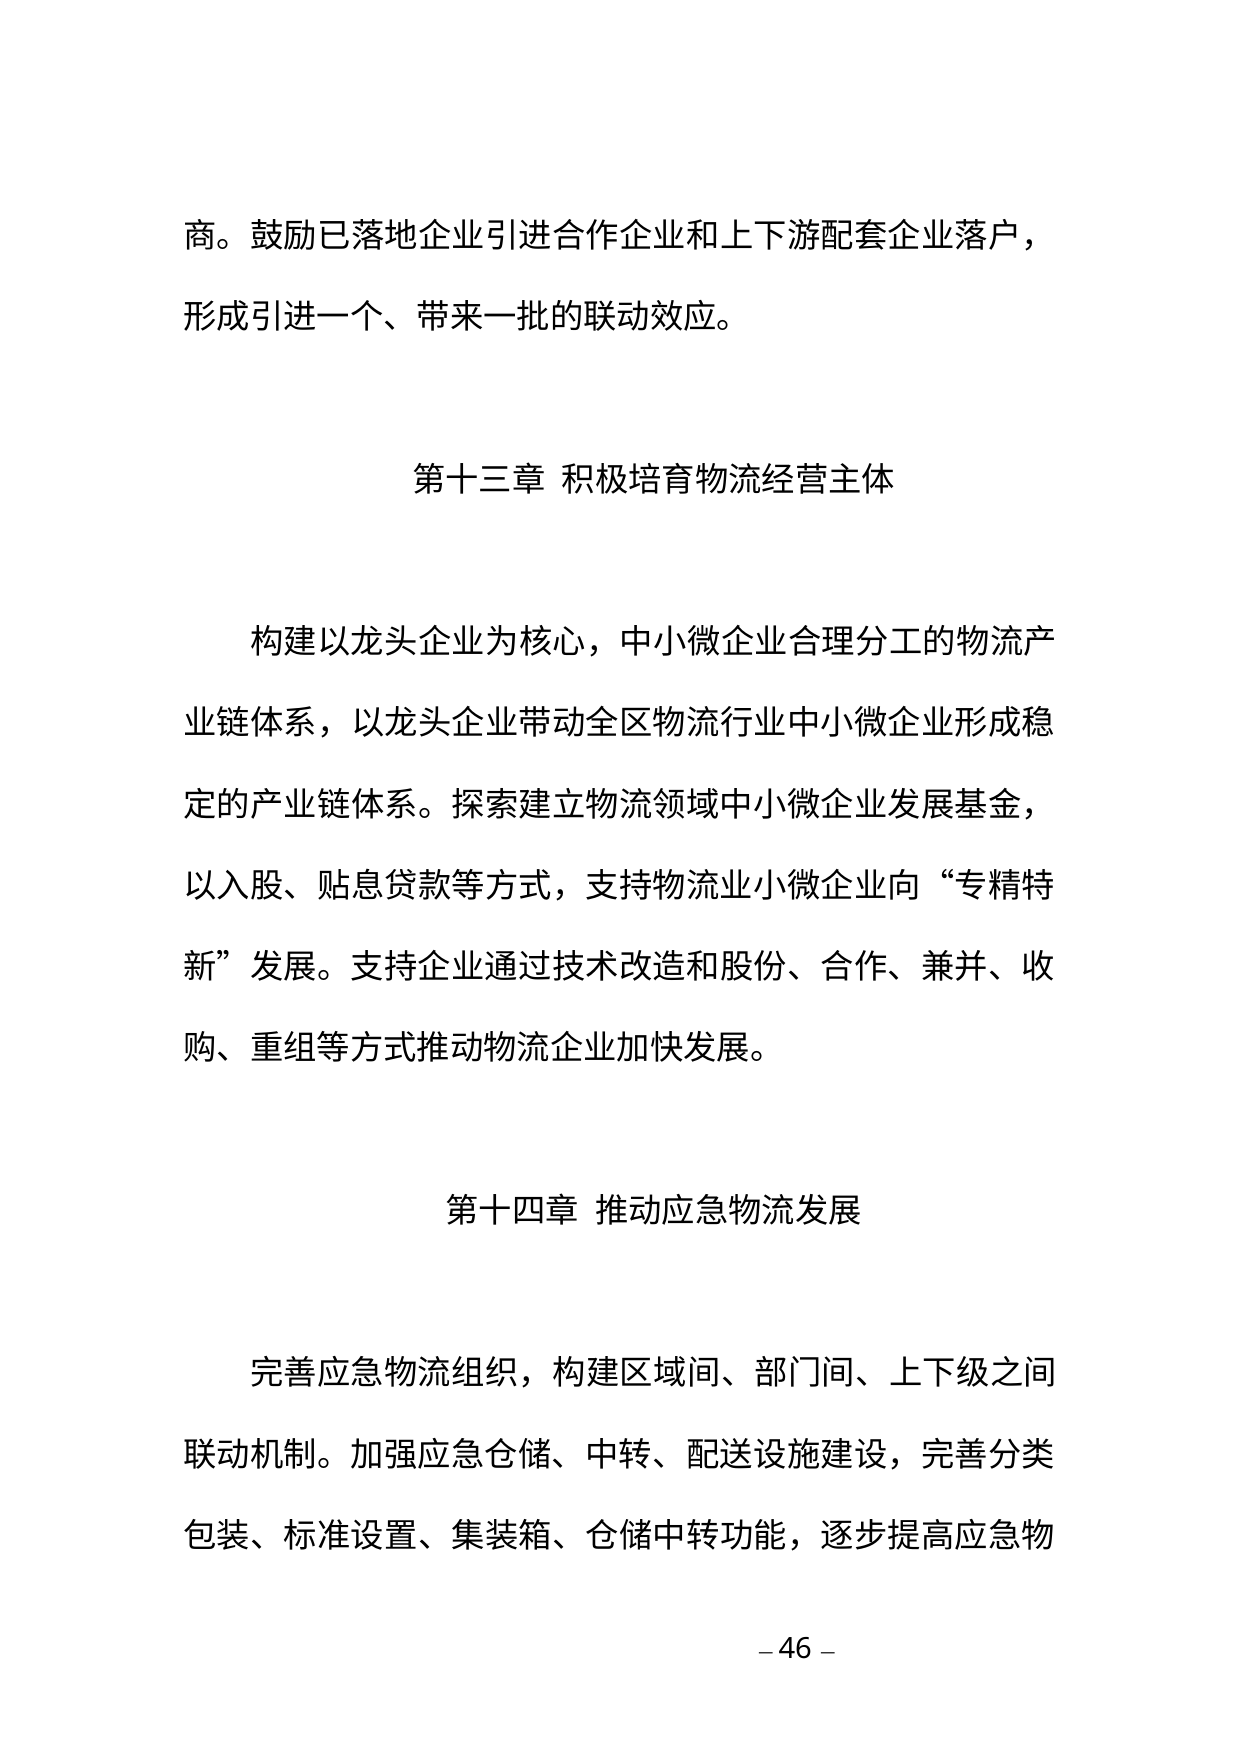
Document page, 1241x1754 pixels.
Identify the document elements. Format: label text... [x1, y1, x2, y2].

text 构建以龙头企业为核心，中小微企业合理分工的物流产业链体系，以龙头企业带动全区物流行业中小微企业形成稳定的产业链体系。探索建立物流领域中小微企业发展基金，以入股、贴息贷款等方式，支持物流业小微企业向“专精特新”发展。支持企业通过技术改造和股份、合作、兼并、收购、重组等方式推动物流企业加快发展。 [183, 598, 1057, 1086]
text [183, 1330, 1057, 1573]
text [183, 192, 1057, 355]
list 推动应急物流发展 [183, 1167, 1057, 1248]
list 积极培育物流经营主体 [183, 436, 1057, 517]
